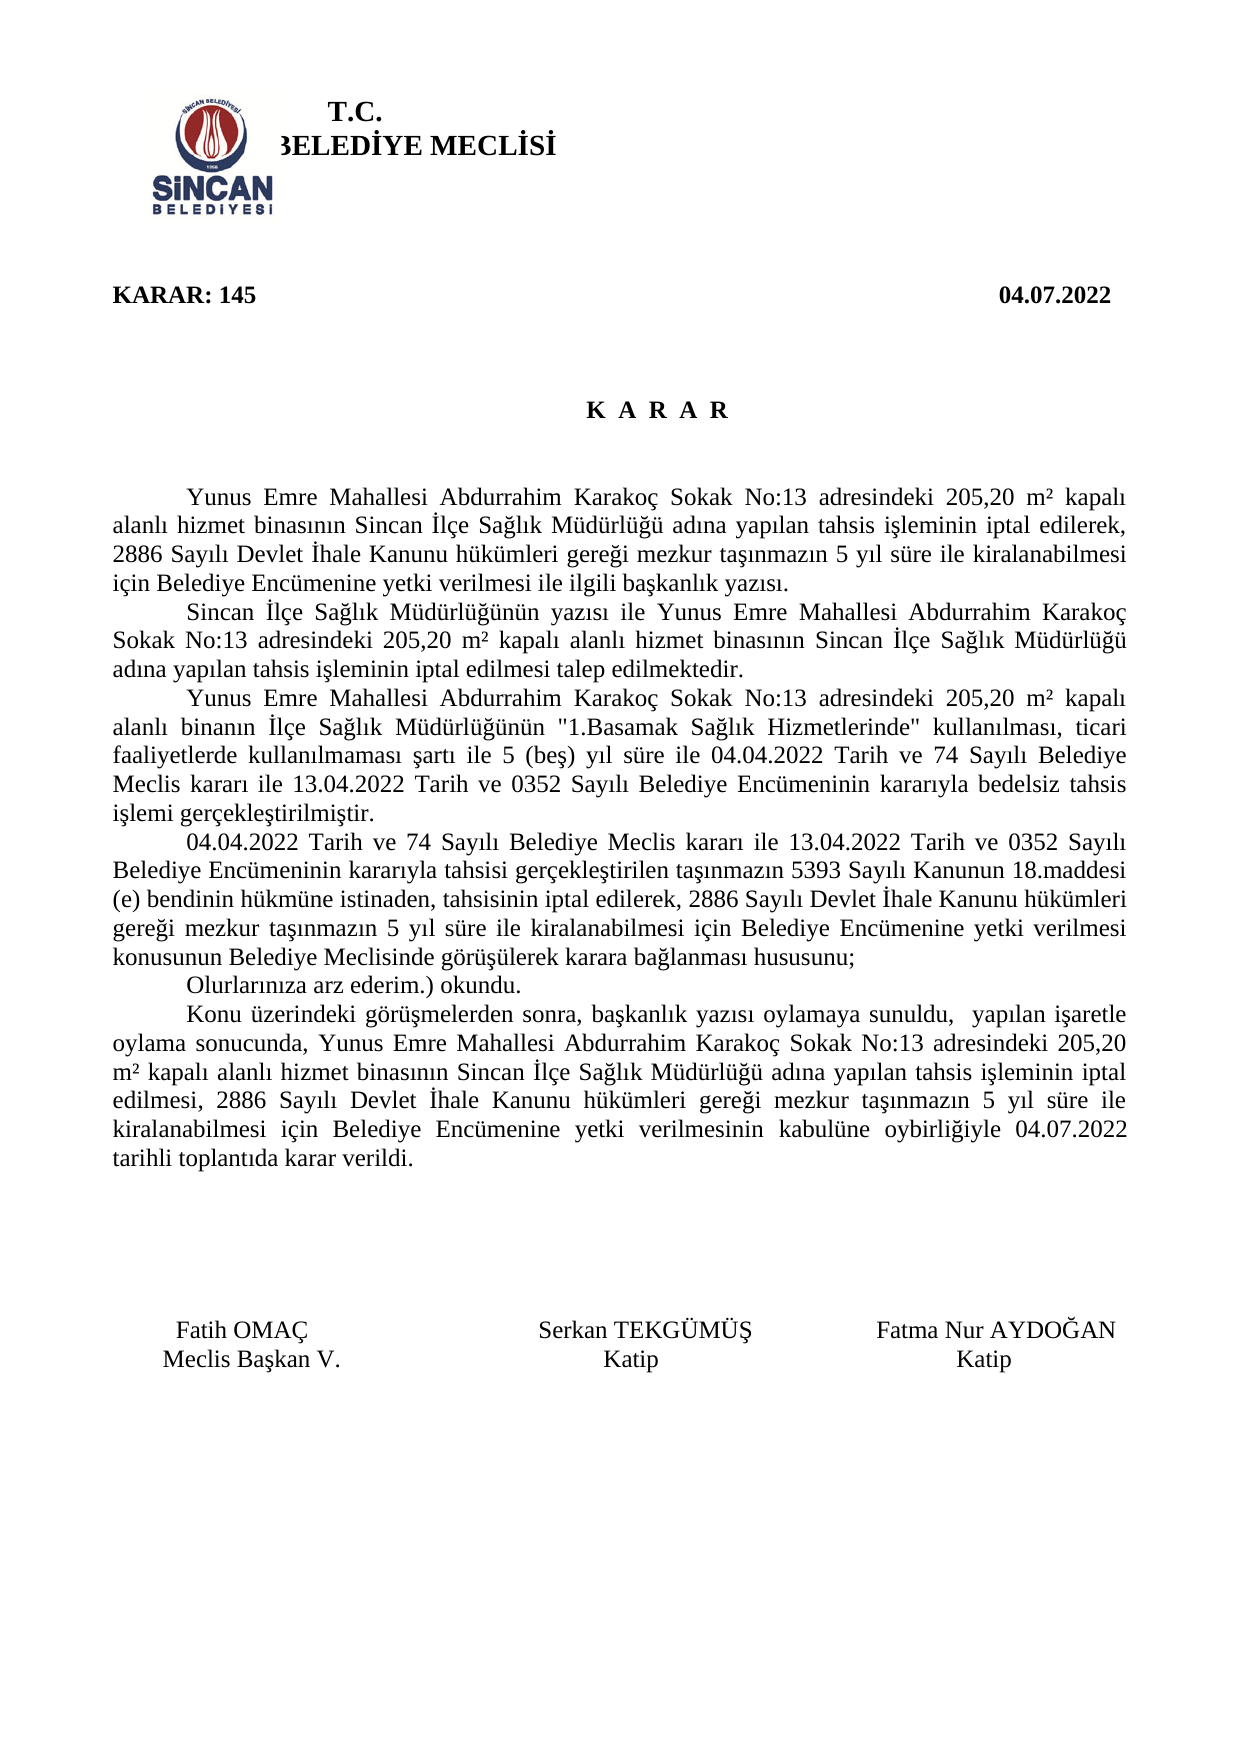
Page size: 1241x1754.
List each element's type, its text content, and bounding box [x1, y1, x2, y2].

text Yunus Emre Mahallesi Abdurrahim Karakoç Sokak No:13 adresindeki 205,20 m² kapalı alanlı binanın İlçe Sağlık Müdürlüğünün "1.Basamak Sağlık Hizmetlerinde" kullanılması, ticari faaliyetlerde kullanılmaması şartı ile 5 (beş) yıl süre ile 04.04.2022 Tarih ve 74 Sayılı Belediye Meclis kararı ile 13.04.2022 Tarih ve 0352 Sayılı Belediye Encümeninin kararıyla bedelsiz tahsis işlemi gerçekleştirilmiştir. [112, 683, 1128, 827]
text Konu üzerindeki görüşmelerden sonra, başkanlık yazısı oylamaya sunuldu, yapılan işaretle oylama sonucunda, Yunus Emre Mahallesi Abdurrahim Karakoç Sokak No:13 adresindeki 205,20 m² kapalı alanlı hizmet binasının Sincan İlçe Sağlık Müdürlüğü adına yapılan tahsis işleminin iptal edilmesi, 2886 Sayılı Devlet İhale Kanunu hükümleri gereği mezkur taşınmazın 5 yıl süre ile kiralanabilmesi için Belediye Encümenine yetki verilmesinin kabulüne oybirliğiyle 04.07.2022 tarihli toplantıda karar verildi. [112, 999, 1128, 1172]
text Meclis Başkan V. Katip Katip [112, 1344, 1128, 1373]
text Olurlarınıza arz ederim.) okundu. [112, 971, 1128, 999]
text 04.04.2022 Tarih ve 74 Sayılı Belediye Meclis kararı ile 13.04.2022 Tarih ve 0352 Sayılı Belediye Encümeninin kararıyla tahsisi gerçekleştirilen taşınmazın 5393 Sayılı Kanunun 18.maddesi (e) bendinin hükmüne istinaden, tahsisinin iptal edilerek, 2886 Sayılı Devlet İhale Kanunu hükümleri gereği mezkur taşınmazın 5 yıl süre ile kiralanabilmesi için Belediye Encümenine yetki verilmesi konusunun Belediye Meclisinde görüşülerek karara bağlanması hususunu; [112, 827, 1128, 971]
text Fatih OMAÇ Serkan TEKGÜMÜŞ Fatma Nur AYDOĞAN [112, 1316, 1128, 1344]
text K A R A R [112, 396, 1128, 424]
text Yunus Emre Mahallesi Abdurrahim Karakoç Sokak No:13 adresindeki 205,20 m² kapalı alanlı hizmet binasının Sincan İlçe Sağlık Müdürlüğü adına yapılan tahsis işleminin iptal edilerek, 2886 Sayılı Devlet İhale Kanunu hükümleri gereği mezkur taşınmazın 5 yıl süre ile kiralanabilmesi için Belediye Encümenine yetki verilmesi ile ilgili başkanlık yazısı. [112, 482, 1128, 597]
picture [143, 87, 282, 224]
text Sincan İlçe Sağlık Müdürlüğünün yazısı ile Yunus Emre Mahallesi Abdurrahim Karakoç Sokak No:13 adresindeki 205,20 m² kapalı alanlı hizmet binasının Sincan İlçe Sağlık Müdürlüğü adına yapılan tahsis işleminin iptal edilmesi talep edilmektedir. [112, 597, 1128, 683]
